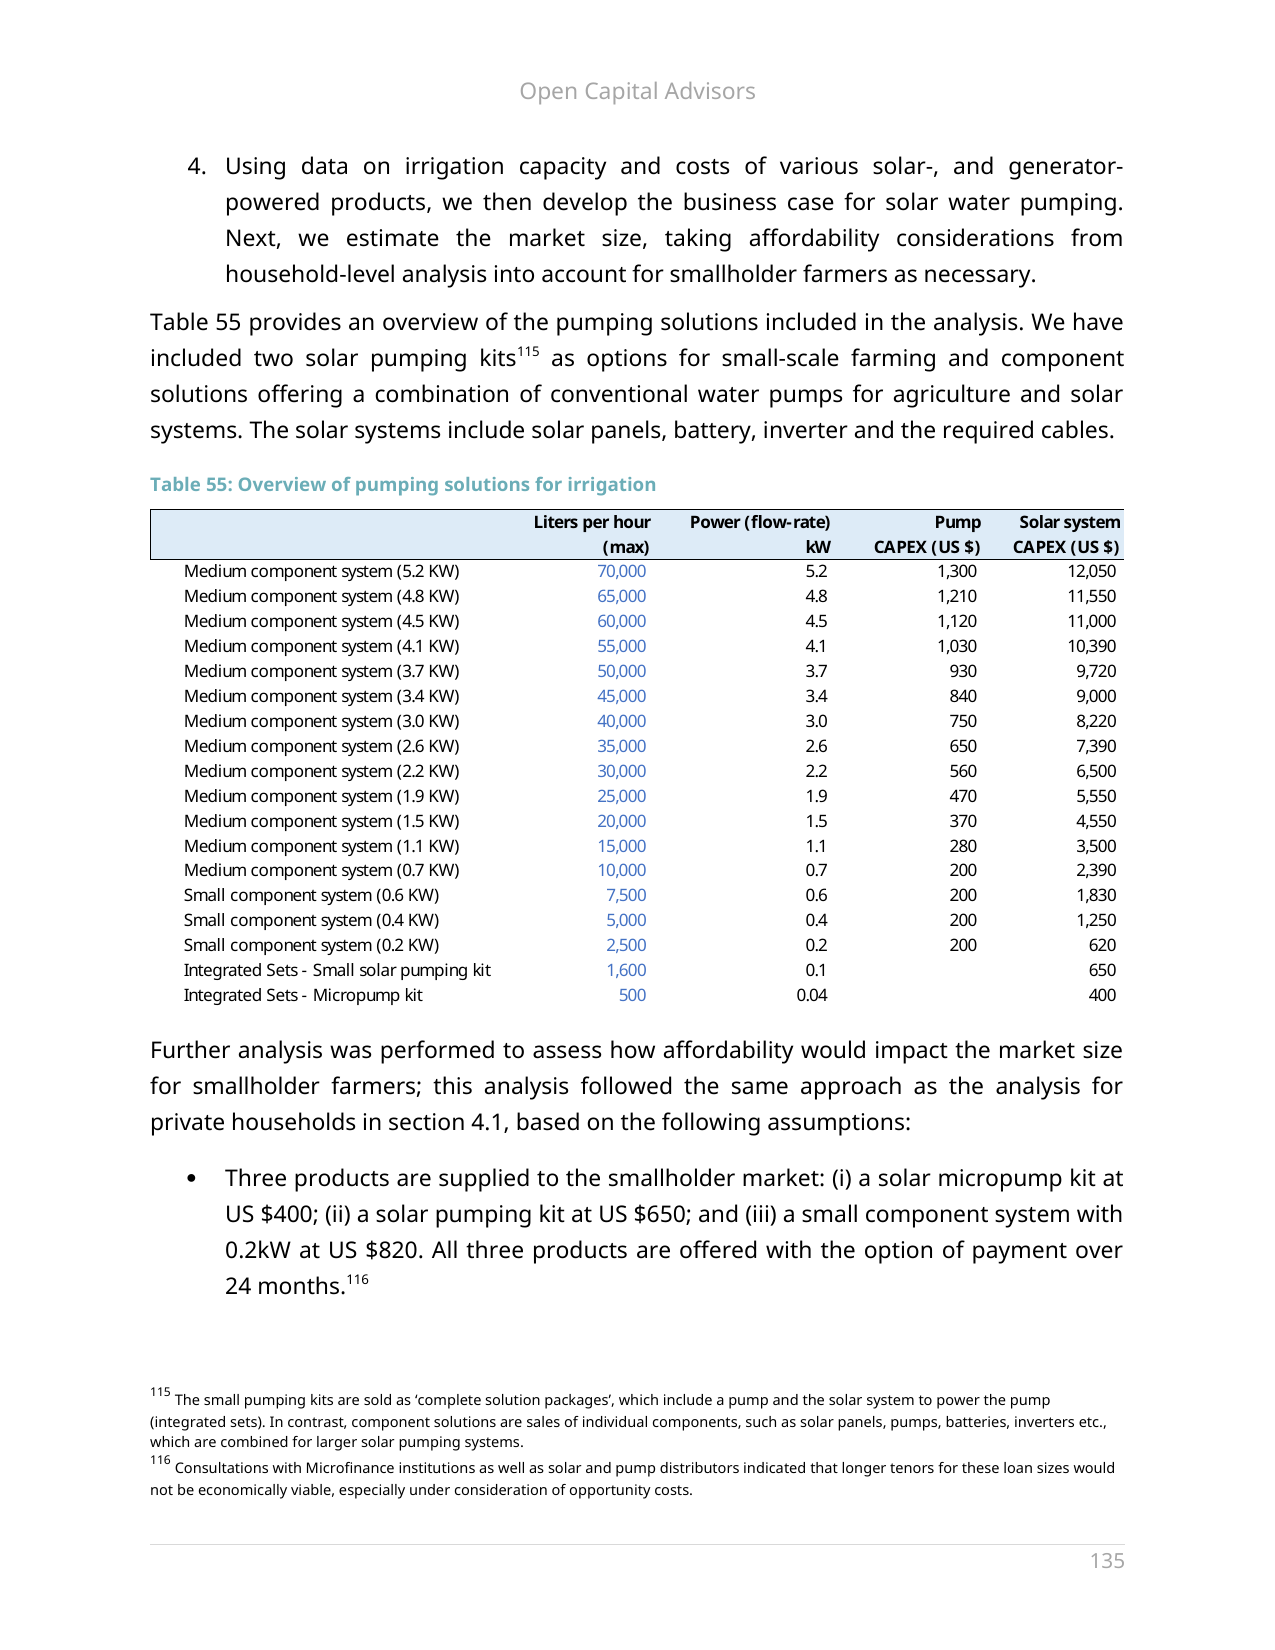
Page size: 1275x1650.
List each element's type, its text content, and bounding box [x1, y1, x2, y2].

list Three products are supplied to the smallholder market: (i) a solar micropump kit at US $400; (ii) a solar pumping kit at US $650; and (iii) a small component system with 0.2kW at US $820. All three products are offered with the option of payment over 24 months. [187, 1162, 1125, 1301]
text Further analysis was performed to assess how affordability would impact the market size for smallholder farmers; this analysis followed the same approach as the analysis for private households in section 4.1, based on the following assumptions: [150, 1034, 1125, 1137]
list Using data on irrigation capacity and costs of various solar-, and generator-powered products, we then develop the business case for solar water pumping. Next, we estimate the market size, taking affordability considerations from household-level analysis into account for smallholder farmers as necessary. [187, 150, 1125, 289]
text Table 55 provides an overview of the pumping solutions included in the analysis. We have included two solar pumping kits as options for small-scale farming and component solutions offering a combination of conventional water pumps for agriculture and solar systems. The solar systems include solar panels, battery, inverter and the required cables. [150, 306, 1125, 445]
